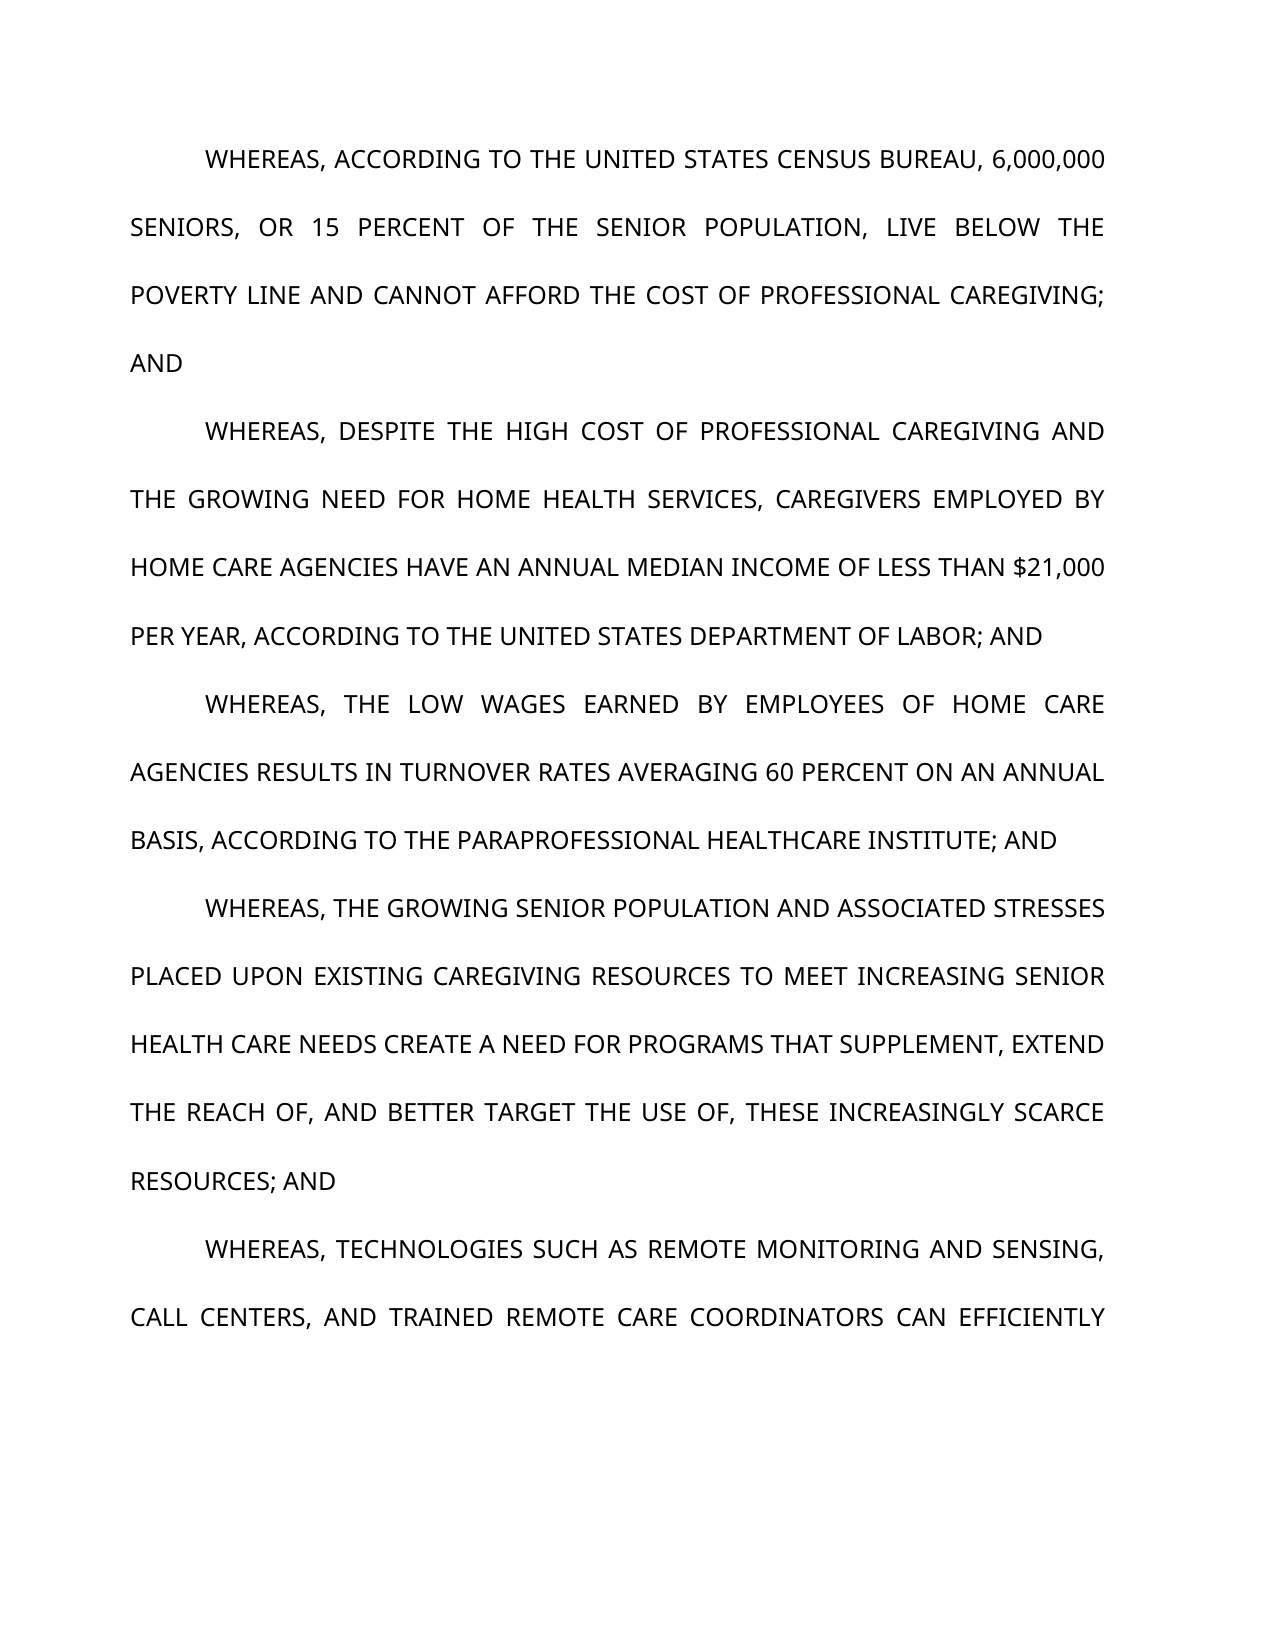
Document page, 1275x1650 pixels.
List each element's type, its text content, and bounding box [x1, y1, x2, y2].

text WHEREAS, THE LOW WAGES EARNED BY EMPLOYEES OF HOME CARE AGENCIES RESULTS IN TURNOVER RATES AVERAGING 60 PERCENT ON AN ANNUAL BASIS, ACCORDING TO THE PARAPROFESSIONAL HEALTHCARE INSTITUTE; AND [130, 686, 1106, 857]
text WHEREAS, DESPITE THE HIGH COST OF PROFESSIONAL CAREGIVING AND THE GROWING NEED FOR HOME HEALTH SERVICES, CAREGIVERS EMPLOYED BY HOME CARE AGENCIES HAVE AN ANNUAL MEDIAN INCOME OF LESS THAN $21,000 PER YEAR, ACCORDING TO THE UNITED STATES DEPARTMENT OF LABOR; AND [130, 414, 1106, 652]
text WHEREAS, THE GROWING SENIOR POPULATION AND ASSOCIATED STRESSES PLACED UPON EXISTING CAREGIVING RESOURCES TO MEET INCREASING SENIOR HEALTH CARE NEEDS CREATE A NEED FOR PROGRAMS THAT SUPPLEMENT, EXTEND THE REACH OF, AND BETTER TARGET THE USE OF, THESE INCREASINGLY SCARCE RESOURCES; AND [130, 891, 1106, 1197]
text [130, 1231, 1106, 1333]
text WHEREAS, ACCORDING TO THE UNITED STATES CENSUS BUREAU, 6,000,000 SENIORS, OR 15 PERCENT OF THE SENIOR POPULATION, LIVE BELOW THE POVERTY LINE AND CANNOT AFFORD THE COST OF PROFESSIONAL CAREGIVING; AND [130, 141, 1106, 380]
